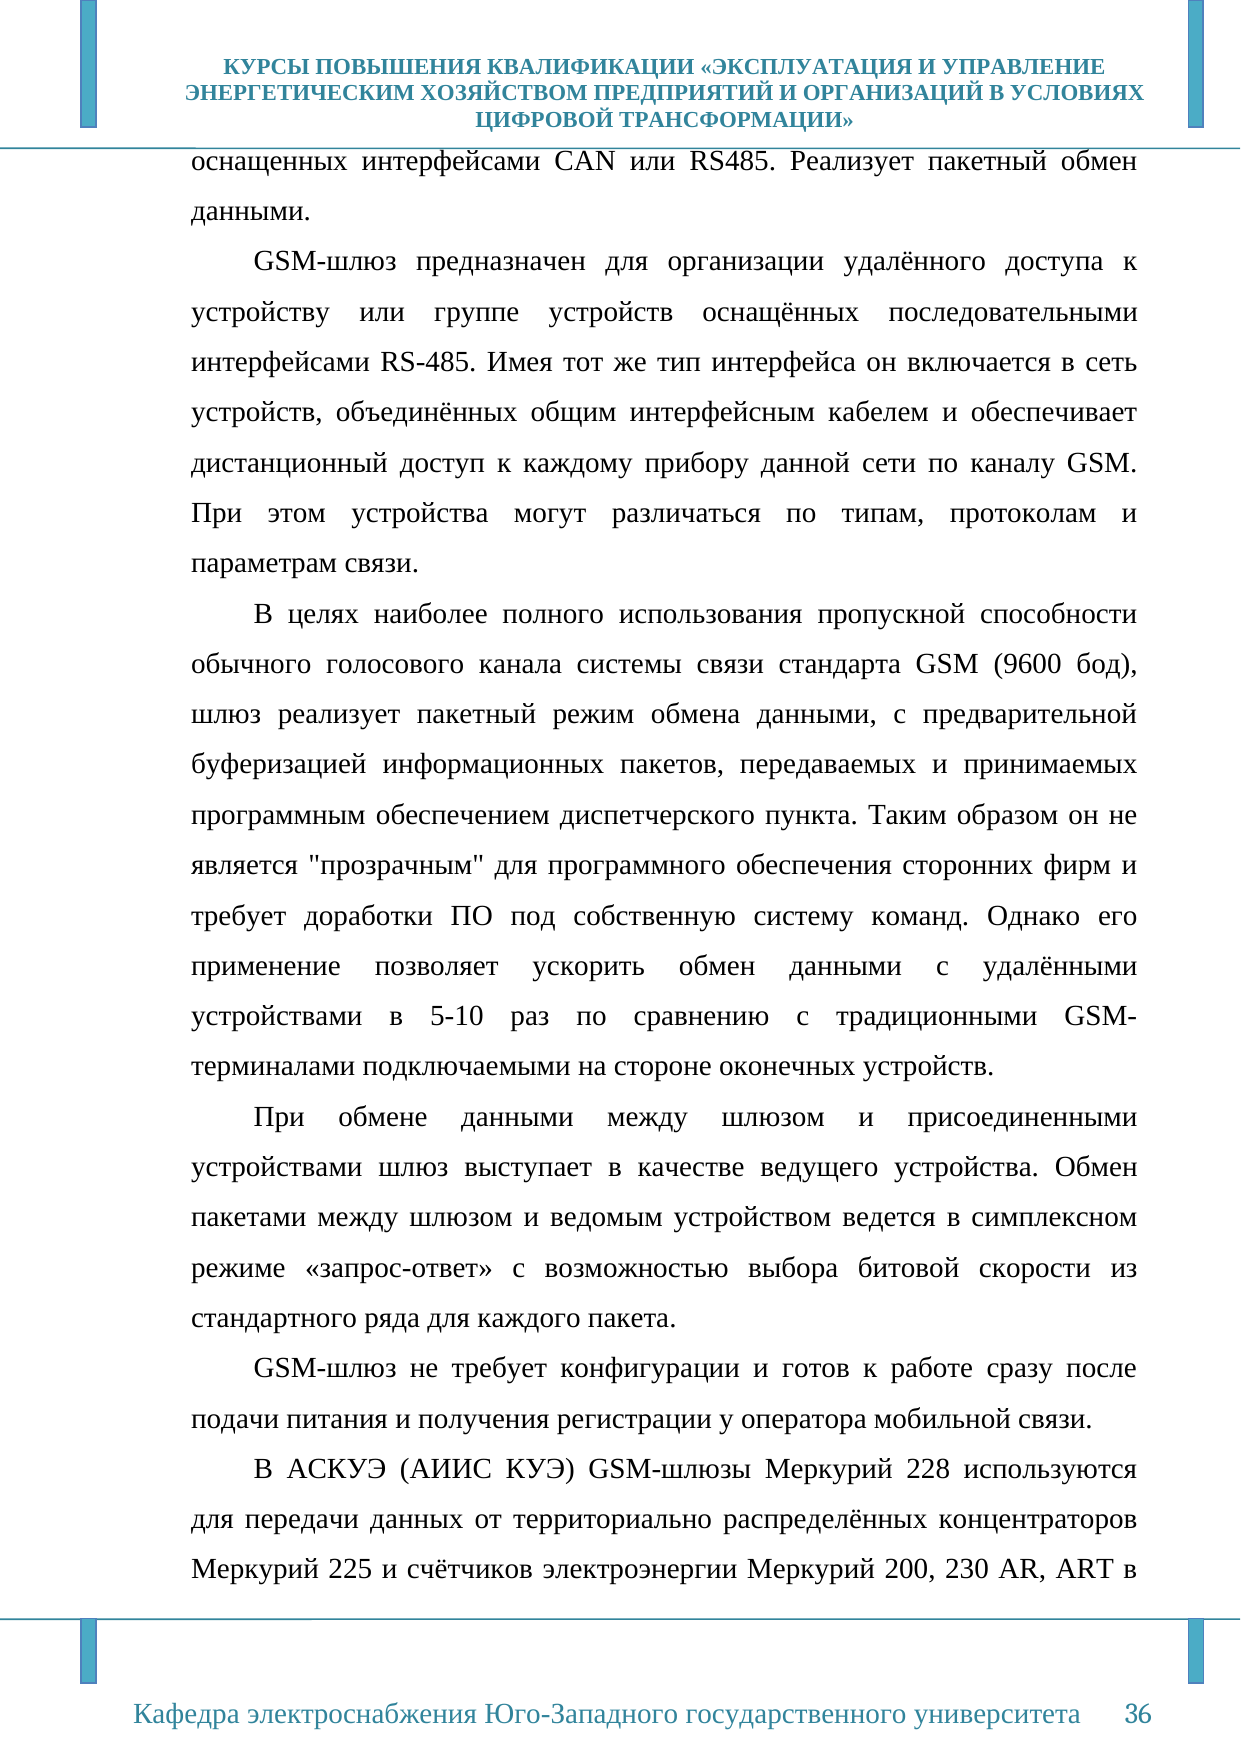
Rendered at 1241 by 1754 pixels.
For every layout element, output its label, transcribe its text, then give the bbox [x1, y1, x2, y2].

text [191, 143, 1138, 227]
text GSM-шлюз предназначен для организации удалённого доступа к устройству или группе устройств оснащённых последовательными интерфейсами RS-485. Имея тот же тип интерфейса он включается в сеть устройств, объединённых общим интерфейсным кабелем и обеспечивает дистанционный доступ к каждому прибору данной сети по каналу GSM. При этом устройства могут различаться по типам, протоколам и параметрам связи. [191, 243, 1138, 579]
text При обмене данными между шлюзом и присоединенными устройствами шлюз выступает в качестве ведущего устройства. Обмен пакетами между шлюзом и ведомым устройством ведется в симплексном режиме «запрос-ответ» с возможностью выбора битовой скорости из стандартного ряда для каждого пакета. [191, 1099, 1138, 1334]
text GSM-шлюз не требует конфигурации и готов к работе сразу после подачи питания и получения регистрации у оператора мобильной связи. [191, 1350, 1138, 1434]
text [191, 1451, 1138, 1585]
text В целях наиболее полного использования пропускной способности обычного голосового канала системы связи стандарта GSM (9600 бод), шлюз реализует пакетный режим обмена данными, с предварительной буферизацией информационных пакетов, передаваемых и принимаемых программным обеспечением диспетчерского пункта. Таким образом он не является "прозрачным" для программного обеспечения сторонних фирм и требует доработки ПО под собственную систему команд. Однако его применение позволяет ускорить обмен данными с удалёнными устройствами в 5-10 раз по сравнению с традиционными GSM-терминалами подключаемыми на стороне оконечных устройств. [191, 596, 1138, 1082]
